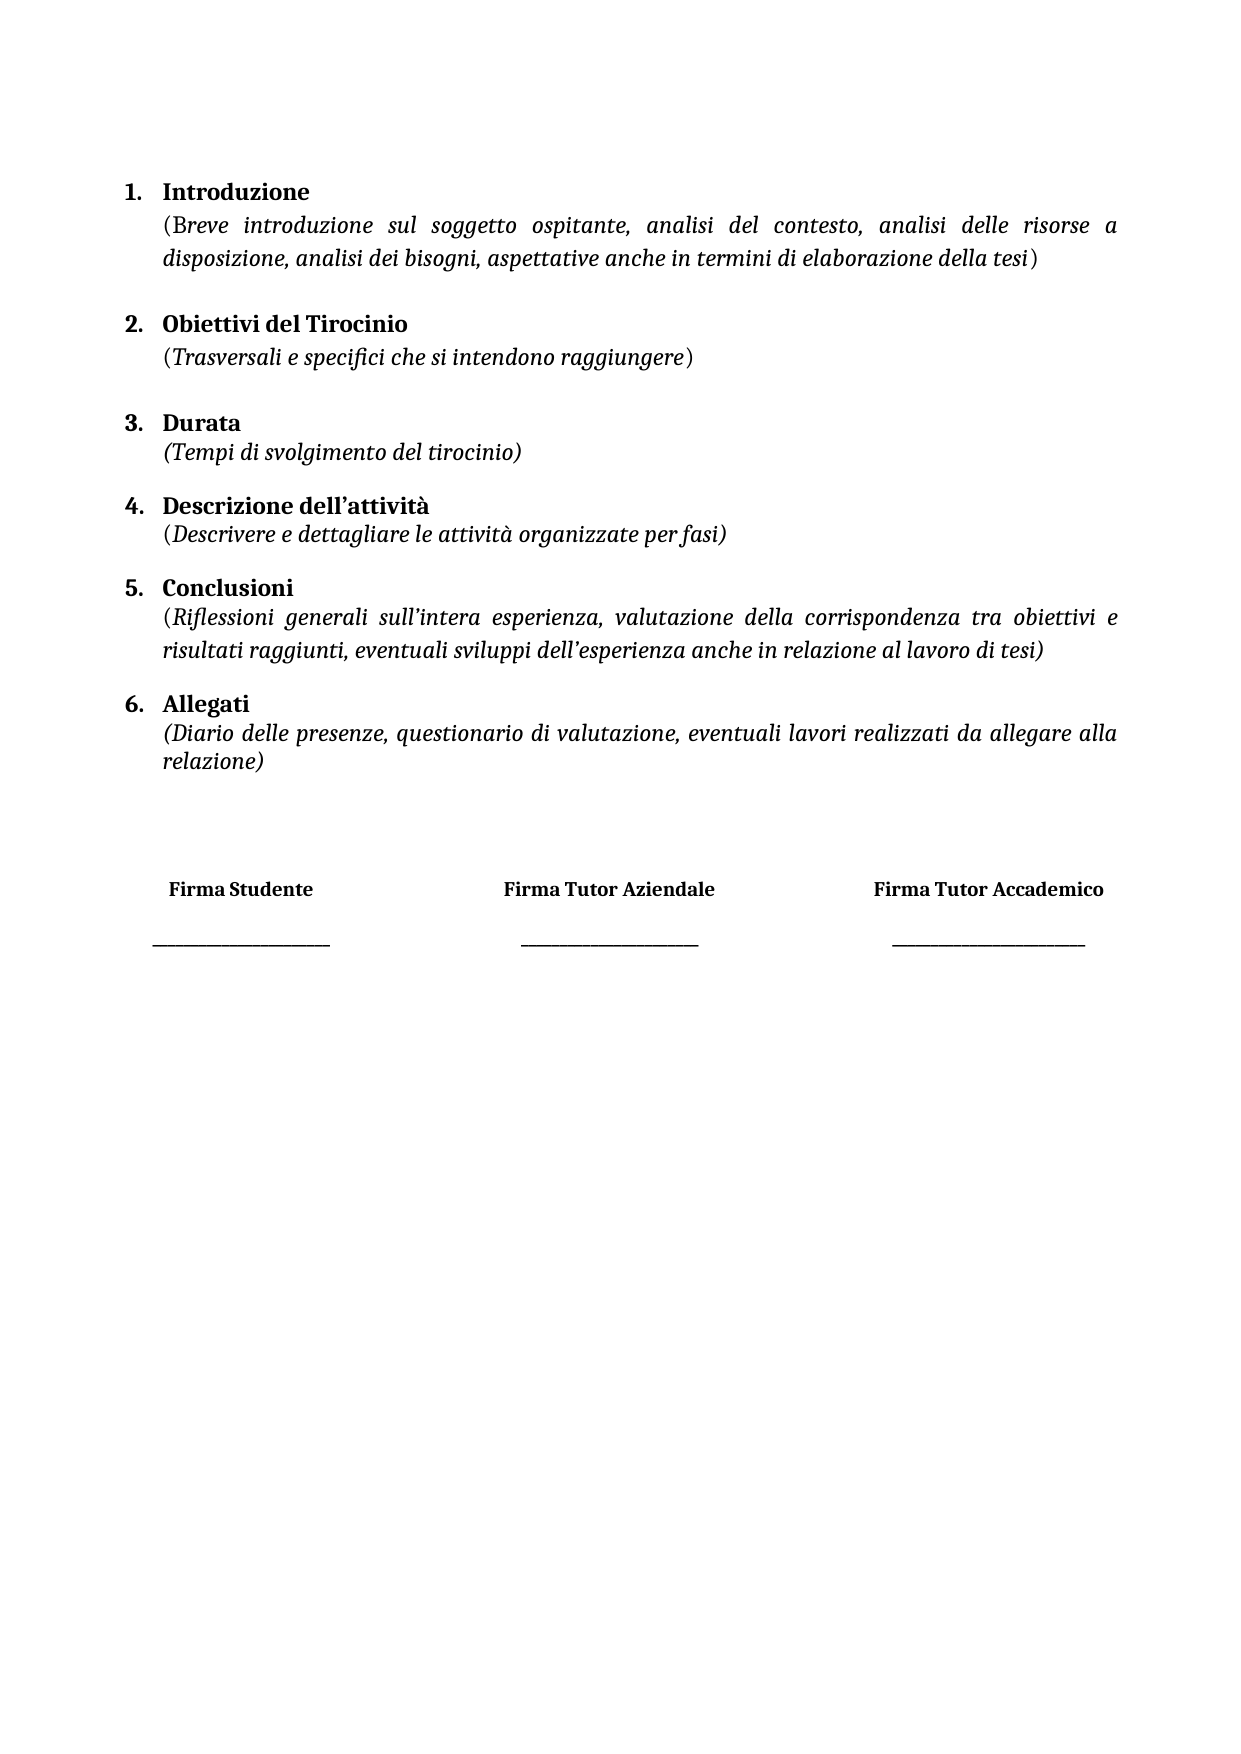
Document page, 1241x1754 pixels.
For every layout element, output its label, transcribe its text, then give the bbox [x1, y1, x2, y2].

list Descrizione dell’attività [125, 492, 1122, 520]
list Conclusioni [125, 574, 1122, 603]
list Allegati [125, 690, 1122, 718]
list Obiettivi del Tirocinio [125, 310, 1122, 339]
table_header Firma Tutor Aziendale _______________________ [364, 878, 855, 950]
list Introduzione [125, 178, 1122, 207]
list (Breve introduzione sul soggetto ospitante, analisi del contesto, analisi delle risorse a disposizione, analisi dei bisogni, aspettative anche in termini di elaborazione della tesi) [162, 211, 1122, 273]
list (Descrivere e dettagliare le attività organizzate per fasi) [162, 520, 1122, 549]
list Durata [125, 409, 1122, 438]
text (Diario delle presenze, questionario di valutazione, eventuali lavori realizzati da allegare alla relazione) [162, 718, 1122, 776]
list (Riflessioni generali sull’intera esperienza, valutazione della corrispondenza tra obiettivi e risultati raggiunti, eventuali sviluppi dell’esperienza anche in relazione al lavoro di tesi) [162, 603, 1122, 665]
list (Tempi di svolgimento del tirocinio) [162, 438, 1122, 466]
table_header Firma Studente _______________________ [118, 878, 364, 950]
list (Trasversali e specifici che si intendono raggiungere) [162, 343, 1122, 372]
table_header Firma Tutor Accademico _________________________ [855, 878, 1122, 950]
